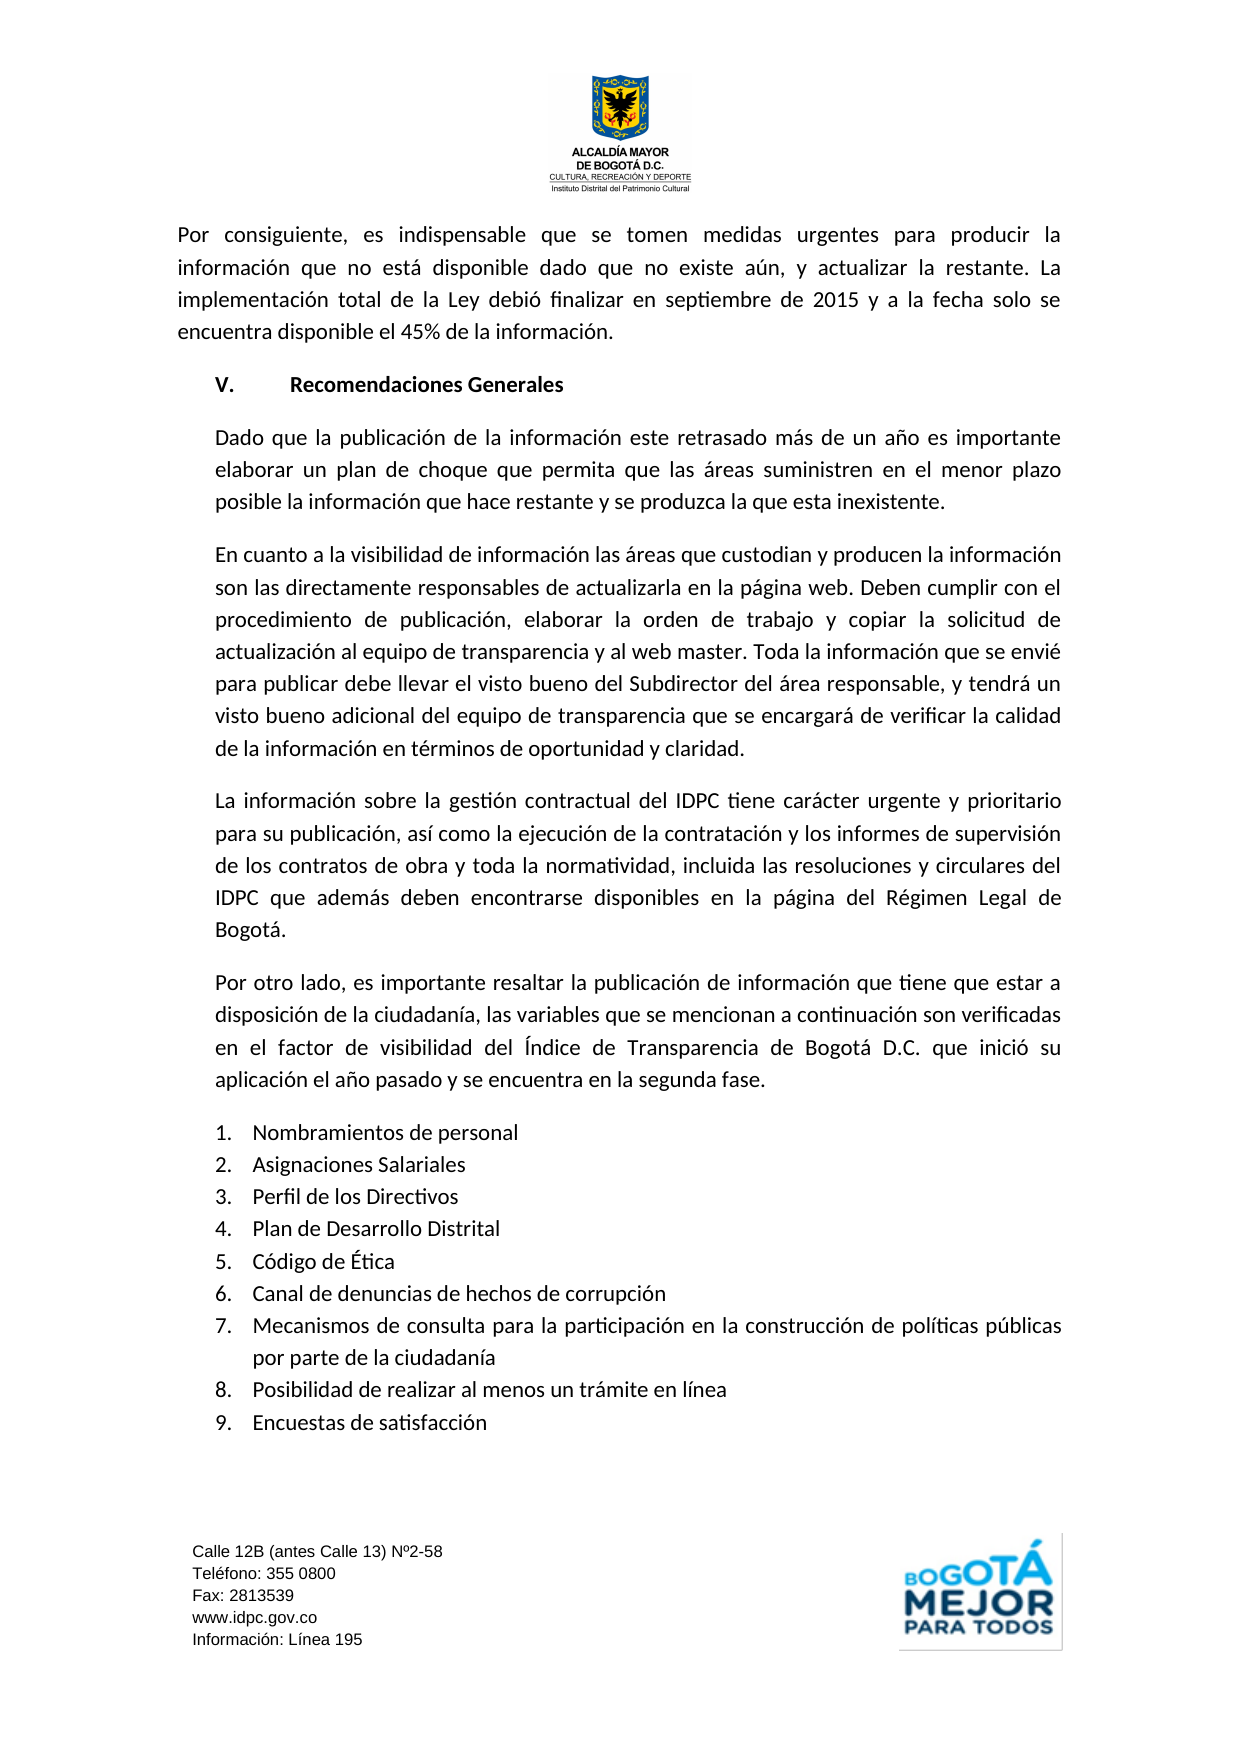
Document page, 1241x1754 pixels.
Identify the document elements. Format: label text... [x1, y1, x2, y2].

picture [899, 1533, 1064, 1652]
list Canal de denuncias de hechos de corrupción [215, 1279, 1063, 1307]
picture [548, 73, 693, 193]
list Recomendaciones Generales [215, 370, 1063, 398]
list Código de Ética [215, 1247, 1063, 1275]
text Por otro lado, es importante resaltar la publicación de información que tiene que estar a disposición de la ciudadanía, las variables que se mencionan a continuación son verificadas en el factor de visibilidad del Índice de Transparencia de Bogotá D.C. que inició su aplicación el año pasado y se encuentra en la segunda fase. [215, 968, 1063, 1093]
list Encuestas de satisfacción [215, 1408, 1063, 1436]
text En cuanto a la visibilidad de información las áreas que custodian y producen la información son las directamente responsables de actualizarla en la página web. Deben cumplir con el procedimiento de publicación, elaborar la orden de trabajo y copiar la solicitud de actualización al equipo de transparencia y al web master. Toda la información que se envié para publicar debe llevar el visto bueno del Subdirector del área responsable, y tendrá un visto bueno adicional del equipo de transparencia que se encargará de verificar la calidad de la información en términos de oportunidad y claridad. [215, 541, 1063, 762]
text Por consiguiente, es indispensable que se tomen medidas urgentes para producir la información que no está disponible dado que no existe aún, y actualizar la restante. La implementación total de la Ley debió finalizar en septiembre de 2015 y a la fecha solo se encuentra disponible el 45% de la información. [177, 221, 1063, 345]
list Nombramientos de personal [215, 1118, 1063, 1146]
list Perfil de los Directivos [215, 1182, 1063, 1210]
text La información sobre la gestión contractual del IDPC tiene carácter urgente y prioritario para su publicación, así como la ejecución de la contratación y los informes de supervisión de los contratos de obra y toda la normatividad, incluida las resoluciones y circulares del IDPC que además deben encontrarse disponibles en la página del Régimen Legal de Bogotá. [215, 787, 1063, 943]
list Posibilidad de realizar al menos un trámite en línea [215, 1376, 1063, 1403]
list Asignaciones Salariales [215, 1150, 1063, 1178]
list Plan de Desarrollo Distrital [215, 1214, 1063, 1243]
list Mecanismos de consulta para la participación en la construcción de políticas públicas por parte de la ciudadanía [215, 1311, 1063, 1371]
text Dado que la publicación de la información este retrasado más de un año es importante elaborar un plan de choque que permita que las áreas suministren en el menor plazo posible la información que hace restante y se produzca la que esta inexistente. [215, 423, 1063, 516]
